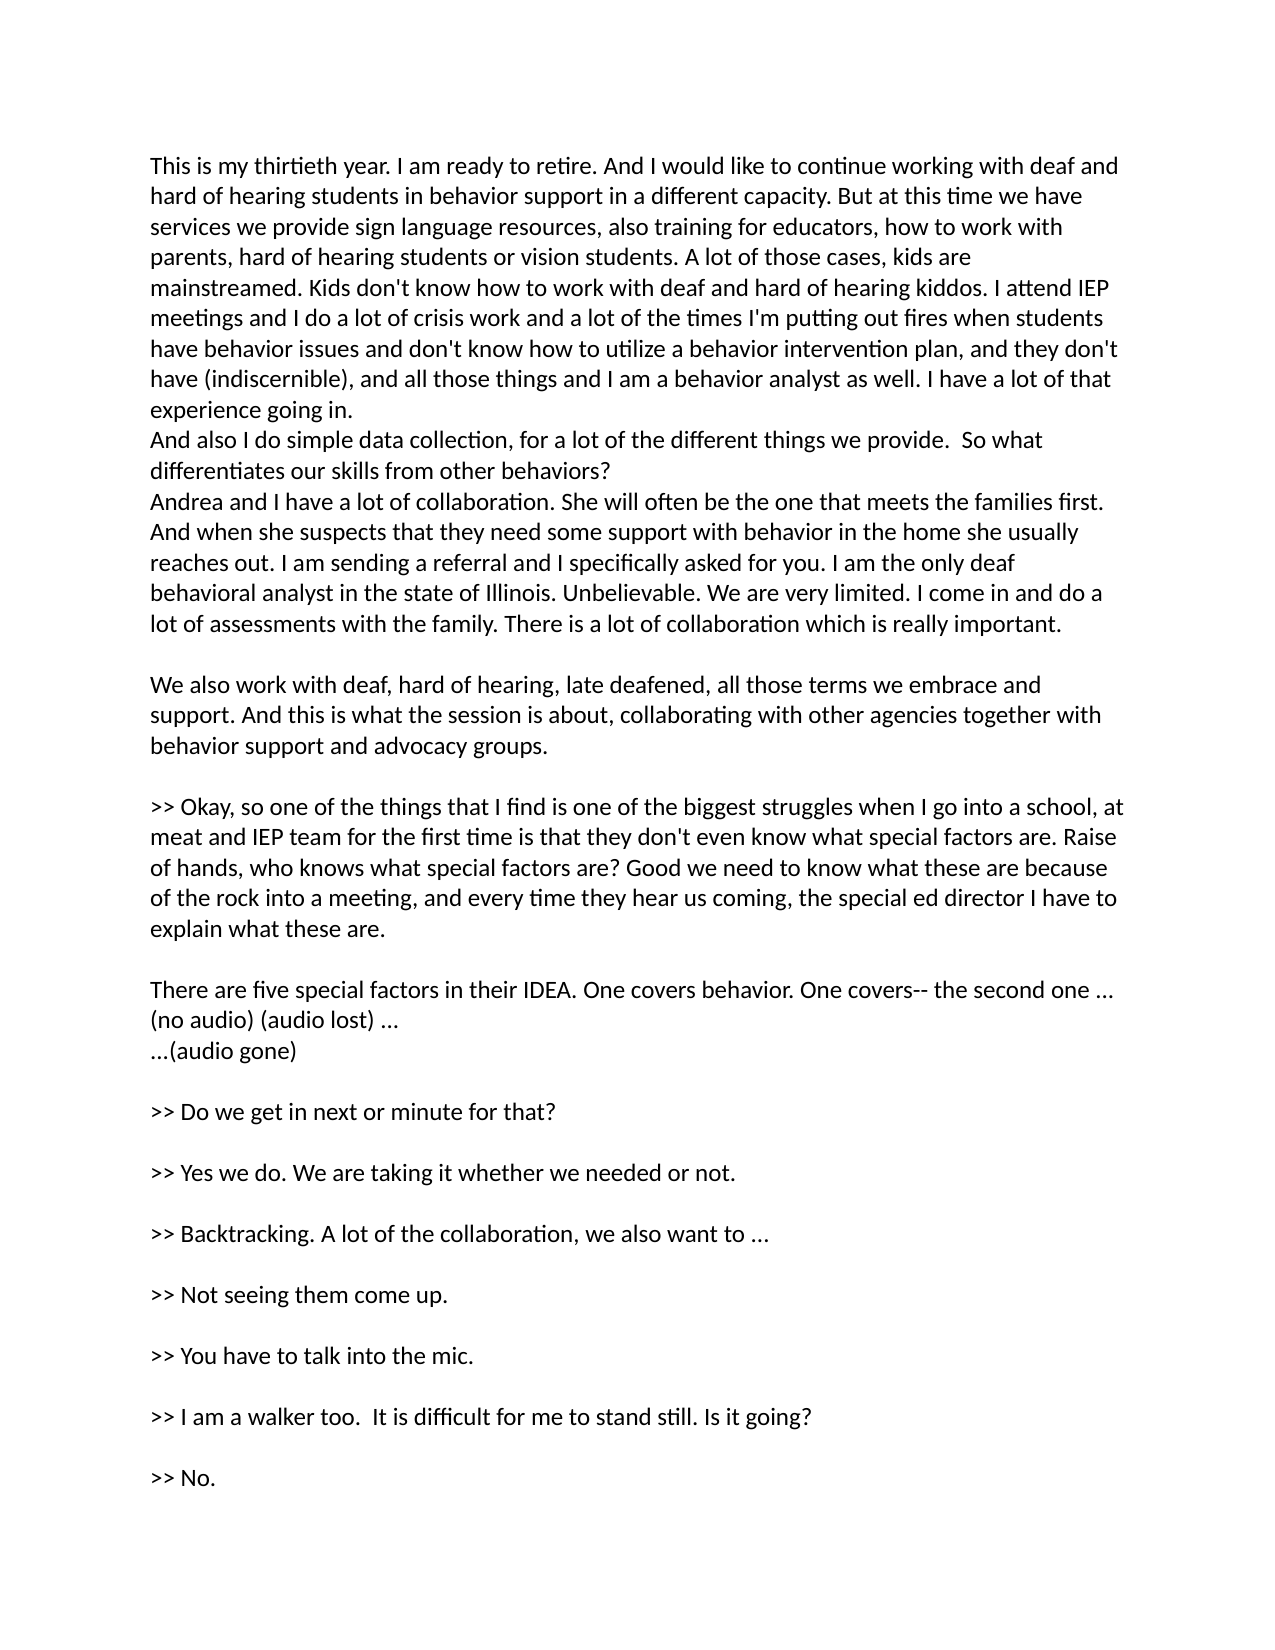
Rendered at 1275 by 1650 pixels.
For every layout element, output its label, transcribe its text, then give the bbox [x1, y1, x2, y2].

text We also work with deaf, hard of hearing, late deafened, all those terms we embrace and support. And this is what the session is about, collaborating with other agencies together with behavior support and advocacy groups. [150, 669, 1125, 760]
text And also I do simple data collection, for a lot of the different things we provide. So what differentiates our skills from other behaviors? [150, 425, 1125, 486]
text >> I am a walker too. It is difficult for me to stand still. Is it going? [150, 1401, 1125, 1432]
text >> Yes we do. We are taking it whether we needed or not. [150, 1157, 1125, 1188]
text >> Do we get in next or minute for that? [150, 1096, 1125, 1127]
text Andrea and I have a lot of collaboration. She will often be the one that meets the families first. And when she suspects that they need some support with behavior in the home she usually reaches out. I am sending a referral and I specifically asked for you. I am the only deaf behavioral analyst in the state of Illinois. Unbelievable. We are very limited. I come in and do a lot of assessments with the family. There is a lot of collaboration which is really important. [150, 486, 1125, 638]
text There are five special factors in their IDEA. One covers behavior. One covers-- the second one ... (no audio) (audio lost) ... [150, 974, 1125, 1035]
text This is my thirtieth year. I am ready to retire. And I would like to continue working with deaf and hard of hearing students in behavior support in a different capacity. But at this time we have services we provide sign language resources, also training for educators, how to work with parents, hard of hearing students or vision students. A lot of those cases, kids are mainstreamed. Kids don't know how to work with deaf and hard of hearing kiddos. I attend IEP meetings and I do a lot of crisis work and a lot of the times I'm putting out fires when students have behavior issues and don't know how to utilize a behavior intervention plan, and they don't have (indiscernible), and all those things and I am a behavior analyst as well. I have a lot of that experience going in. [150, 150, 1125, 425]
text >> Okay, so one of the things that I find is one of the biggest struggles when I go into a school, at meat and IEP team for the first time is that they don't even know what special factors are. Raise of hands, who knows what special factors are? Good we need to know what these are because of the rock into a meeting, and every time they hear us coming, the special ed director I have to explain what these are. [150, 791, 1125, 943]
text ...(audio gone) [150, 1035, 1125, 1066]
text >> You have to talk into the mic. [150, 1340, 1125, 1371]
text >> No. [150, 1462, 1125, 1493]
text >> Not seeing them come up. [150, 1279, 1125, 1310]
text >> Backtracking. A lot of the collaboration, we also want to ... [150, 1218, 1125, 1249]
